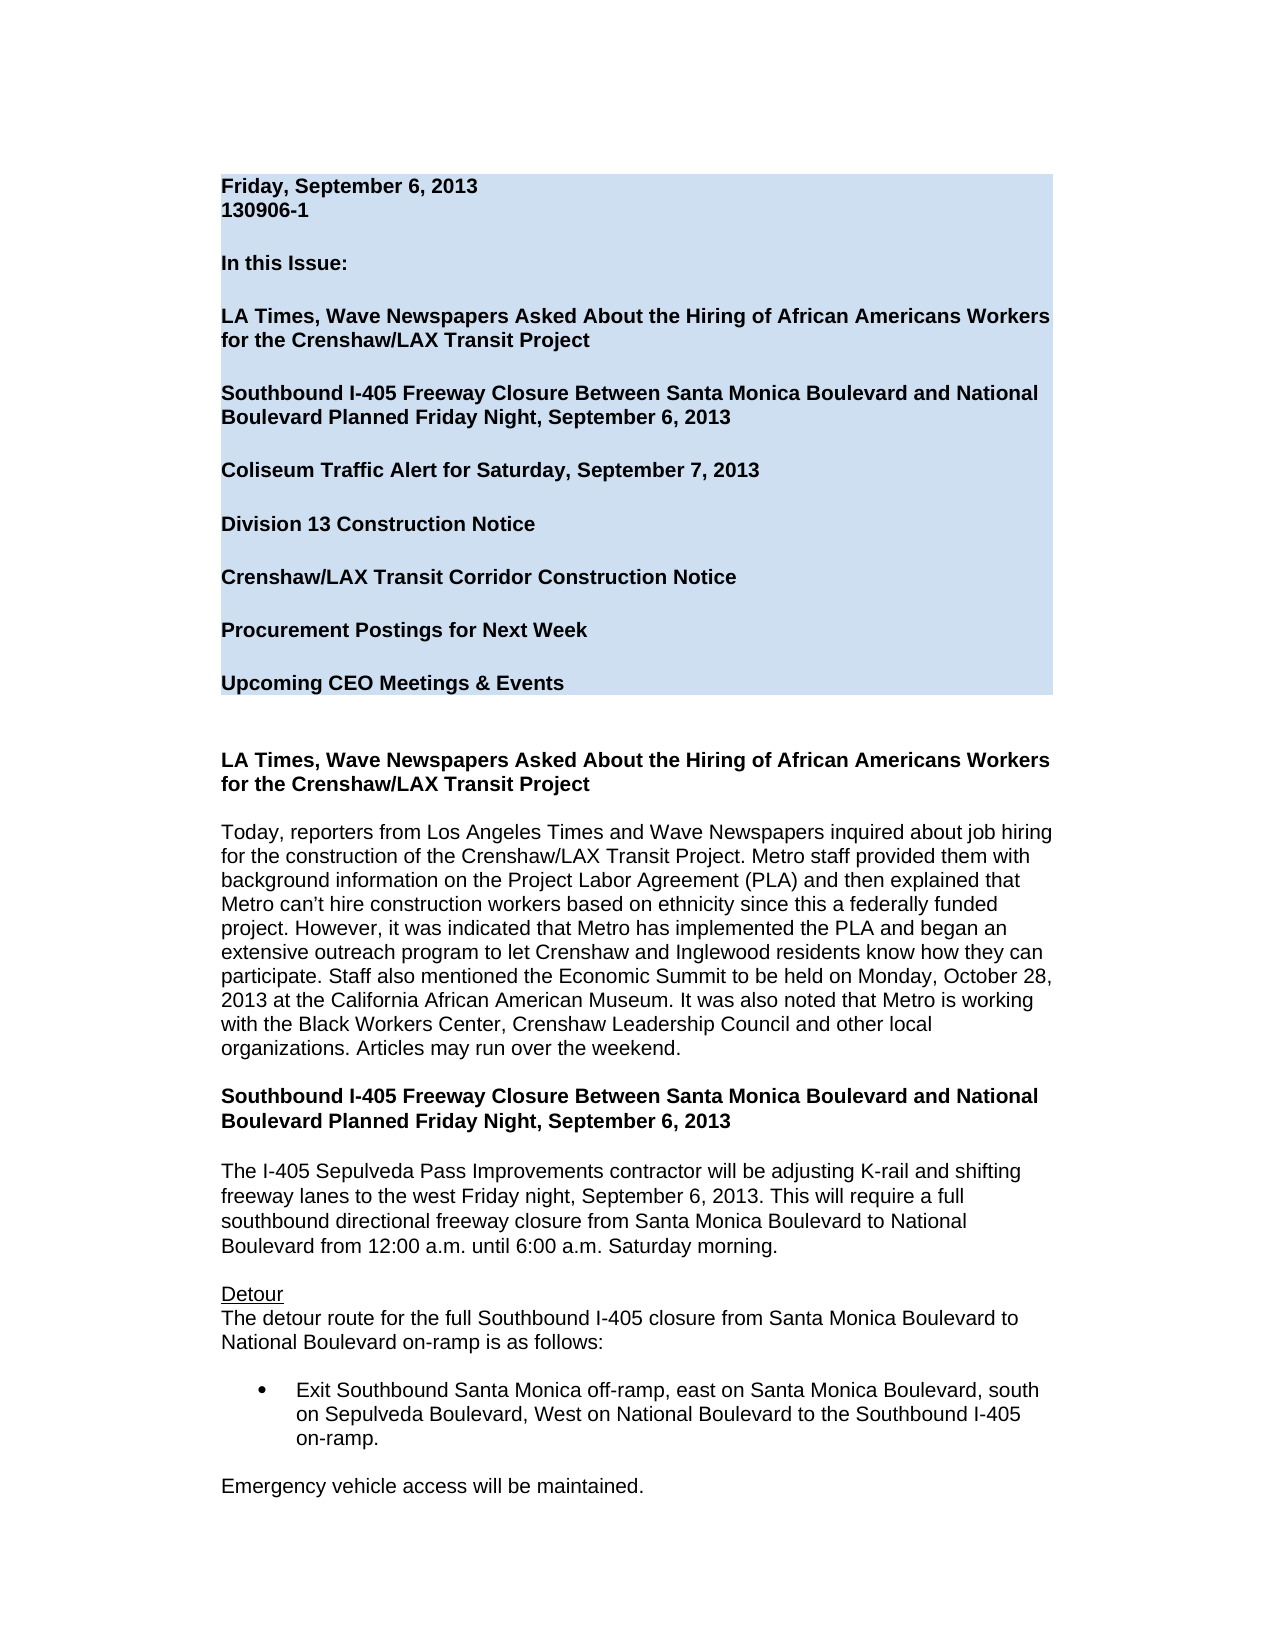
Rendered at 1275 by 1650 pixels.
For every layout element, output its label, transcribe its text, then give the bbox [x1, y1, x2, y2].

table_header Friday, September 6, 2013 130906-1 In this Issue: LA Times, Wave Newspapers Asked About the Hiring of African Americans Workers for the Crenshaw/LAX Transit Project Southbound I-405 Freeway Closure Between Santa Monica Boulevard and National Boulevard Planned Friday Night, September 6, 2013 Coliseum Traffic Alert for Saturday, September 7, 2013 Division 13 Construction Notice Crenshaw/LAX Transit Corridor Construction Notice Procurement Postings for Next Week Upcoming CEO Meetings & Events [221, 174, 1053, 695]
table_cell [221, 695, 1054, 1498]
